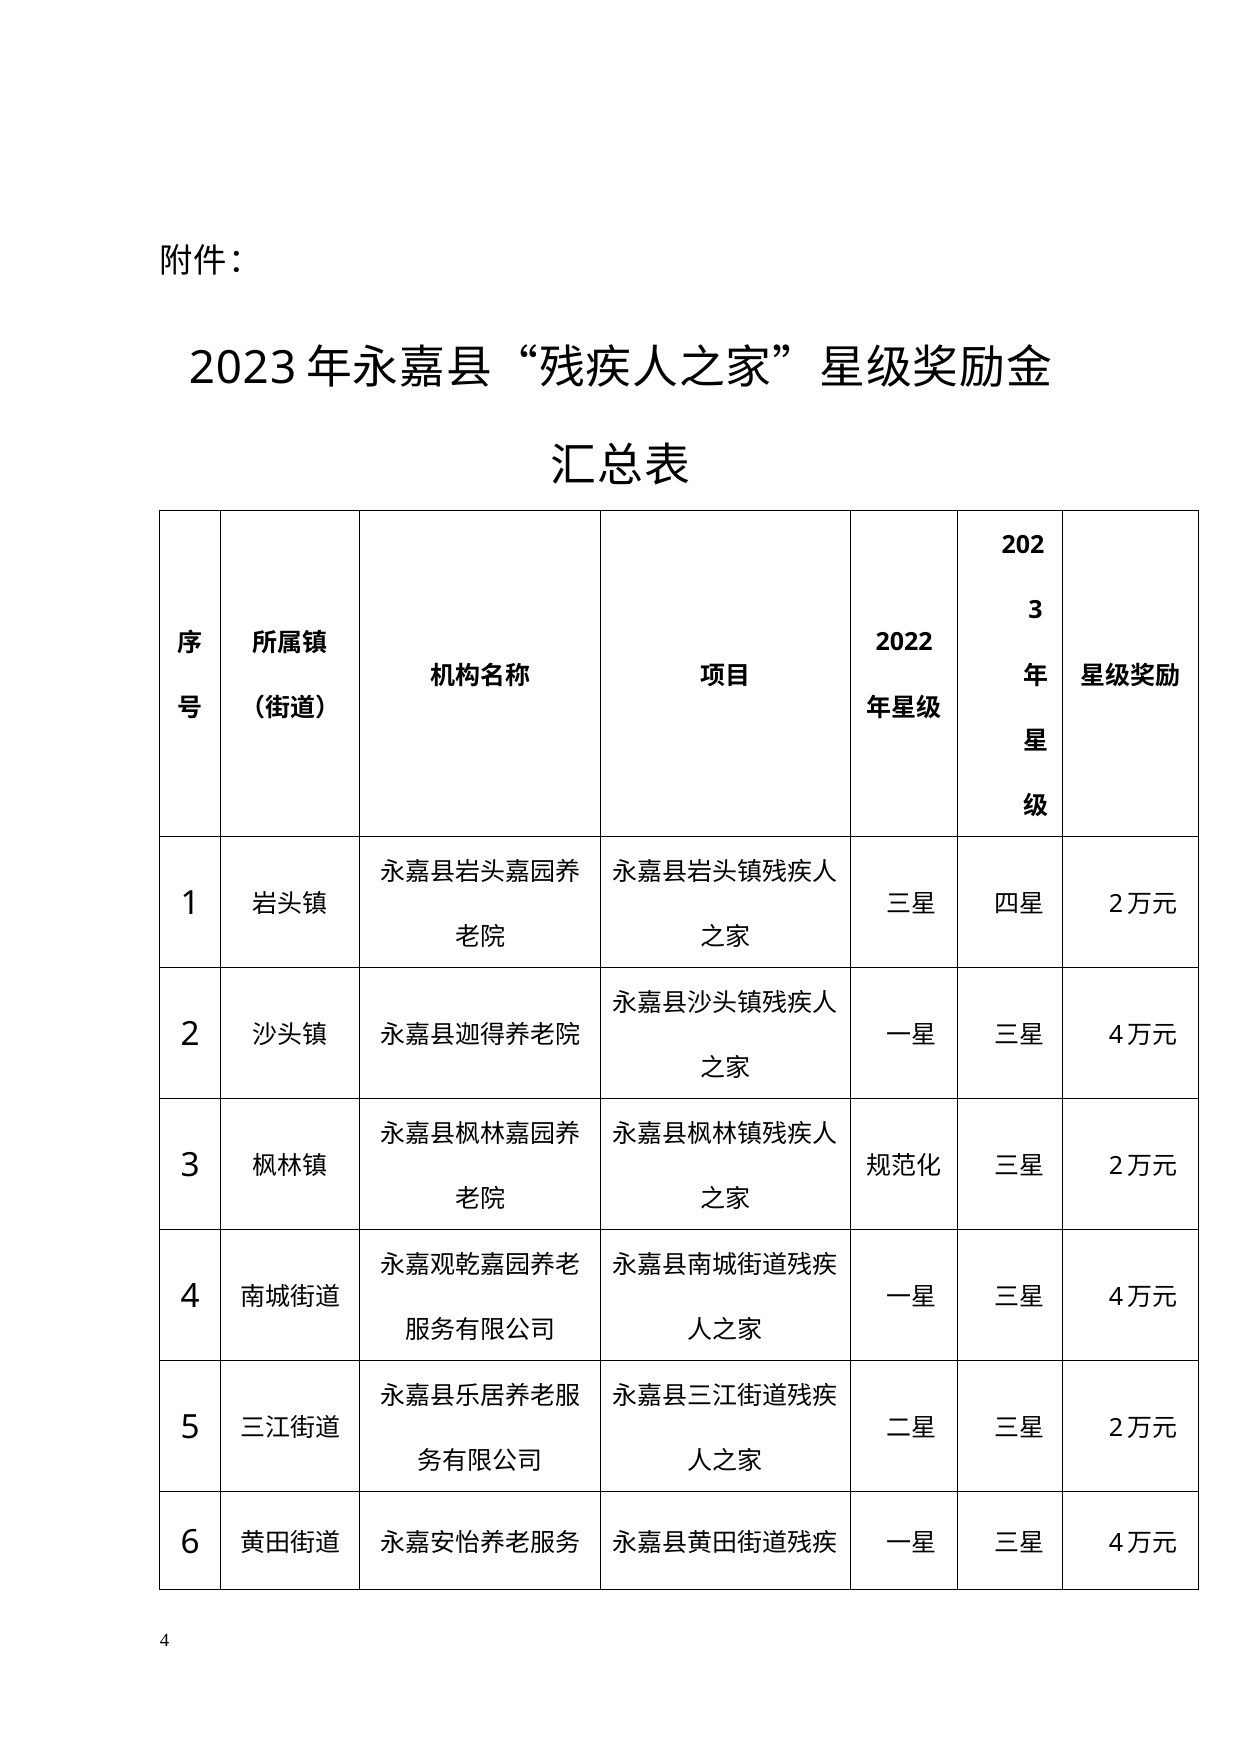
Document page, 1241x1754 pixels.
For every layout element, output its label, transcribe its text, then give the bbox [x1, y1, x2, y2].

table_cell 永嘉观乾嘉园养老服务有限公司 [360, 1230, 600, 1360]
table_cell 三星 [958, 1230, 1062, 1360]
table_header 星级奖励 [1063, 511, 1198, 836]
table_cell 4万元 [1063, 1230, 1198, 1360]
table_cell 永嘉县岩头镇残疾人之家 [601, 837, 850, 967]
table_cell 1 [160, 837, 220, 967]
table_cell 3 [160, 1099, 220, 1229]
table_cell 三江街道 [221, 1361, 359, 1491]
table_header 所属镇 （街道） [221, 511, 359, 836]
table_cell 2万元 [1063, 837, 1198, 967]
table_cell 永嘉县枫林镇残疾人之家 [601, 1099, 850, 1229]
table_header 机构名称 [360, 511, 600, 836]
table_cell 永嘉县黄田街道残疾人之家 [601, 1492, 850, 1588]
table_cell 5 [160, 1361, 220, 1491]
text 汇总表 [159, 412, 1081, 510]
table_header 序号 [160, 511, 220, 836]
table_cell 永嘉县南城街道残疾人之家 [601, 1230, 850, 1360]
table_cell 沙头镇 [221, 968, 359, 1098]
table_cell 4万元 [1063, 1492, 1198, 1588]
table_cell 二星 [851, 1361, 957, 1491]
table_cell 永嘉安怡养老服务有限公司 [360, 1492, 600, 1588]
table_cell 4 [160, 1230, 220, 1360]
table_header 2023年星级 [958, 511, 1062, 836]
table_cell 永嘉县三江街道残疾人之家 [601, 1361, 850, 1491]
table_cell 规范化 [851, 1099, 957, 1229]
table_cell 一星 [851, 1492, 957, 1588]
table_cell 永嘉县沙头镇残疾人之家 [601, 968, 850, 1098]
table_cell 一星 [851, 968, 957, 1098]
table_cell 6 [160, 1492, 220, 1588]
table_cell 三星 [851, 837, 957, 967]
table_header 项目 [601, 511, 850, 836]
table_cell 三星 [958, 1492, 1062, 1588]
table_cell 枫林镇 [221, 1099, 359, 1229]
table_cell 三星 [958, 968, 1062, 1098]
table_cell 四星 [958, 837, 1062, 967]
table_cell 2万元 [1063, 1361, 1198, 1491]
table_cell 南城街道 [221, 1230, 359, 1360]
table_cell 一星 [851, 1230, 957, 1360]
text 附件： [159, 226, 1014, 291]
table_cell 黄田街道 [221, 1492, 359, 1588]
table_cell 三星 [958, 1361, 1062, 1491]
table_cell 2万元 [1063, 1099, 1198, 1229]
table_cell 永嘉县枫林嘉园养老院 [360, 1099, 600, 1229]
table_cell 岩头镇 [221, 837, 359, 967]
table_cell 永嘉县乐居养老服务有限公司 [360, 1361, 600, 1491]
text 2023年永嘉县“残疾人之家”星级奖励金 [159, 315, 1081, 412]
table_cell 2 [160, 968, 220, 1098]
table_cell 4万元 [1063, 968, 1198, 1098]
table_cell 三星 [958, 1099, 1062, 1229]
table_header 2022年星级 [851, 511, 957, 836]
table_cell 永嘉县迦得养老院 [360, 968, 600, 1098]
table_cell 永嘉县岩头嘉园养老院 [360, 837, 600, 967]
